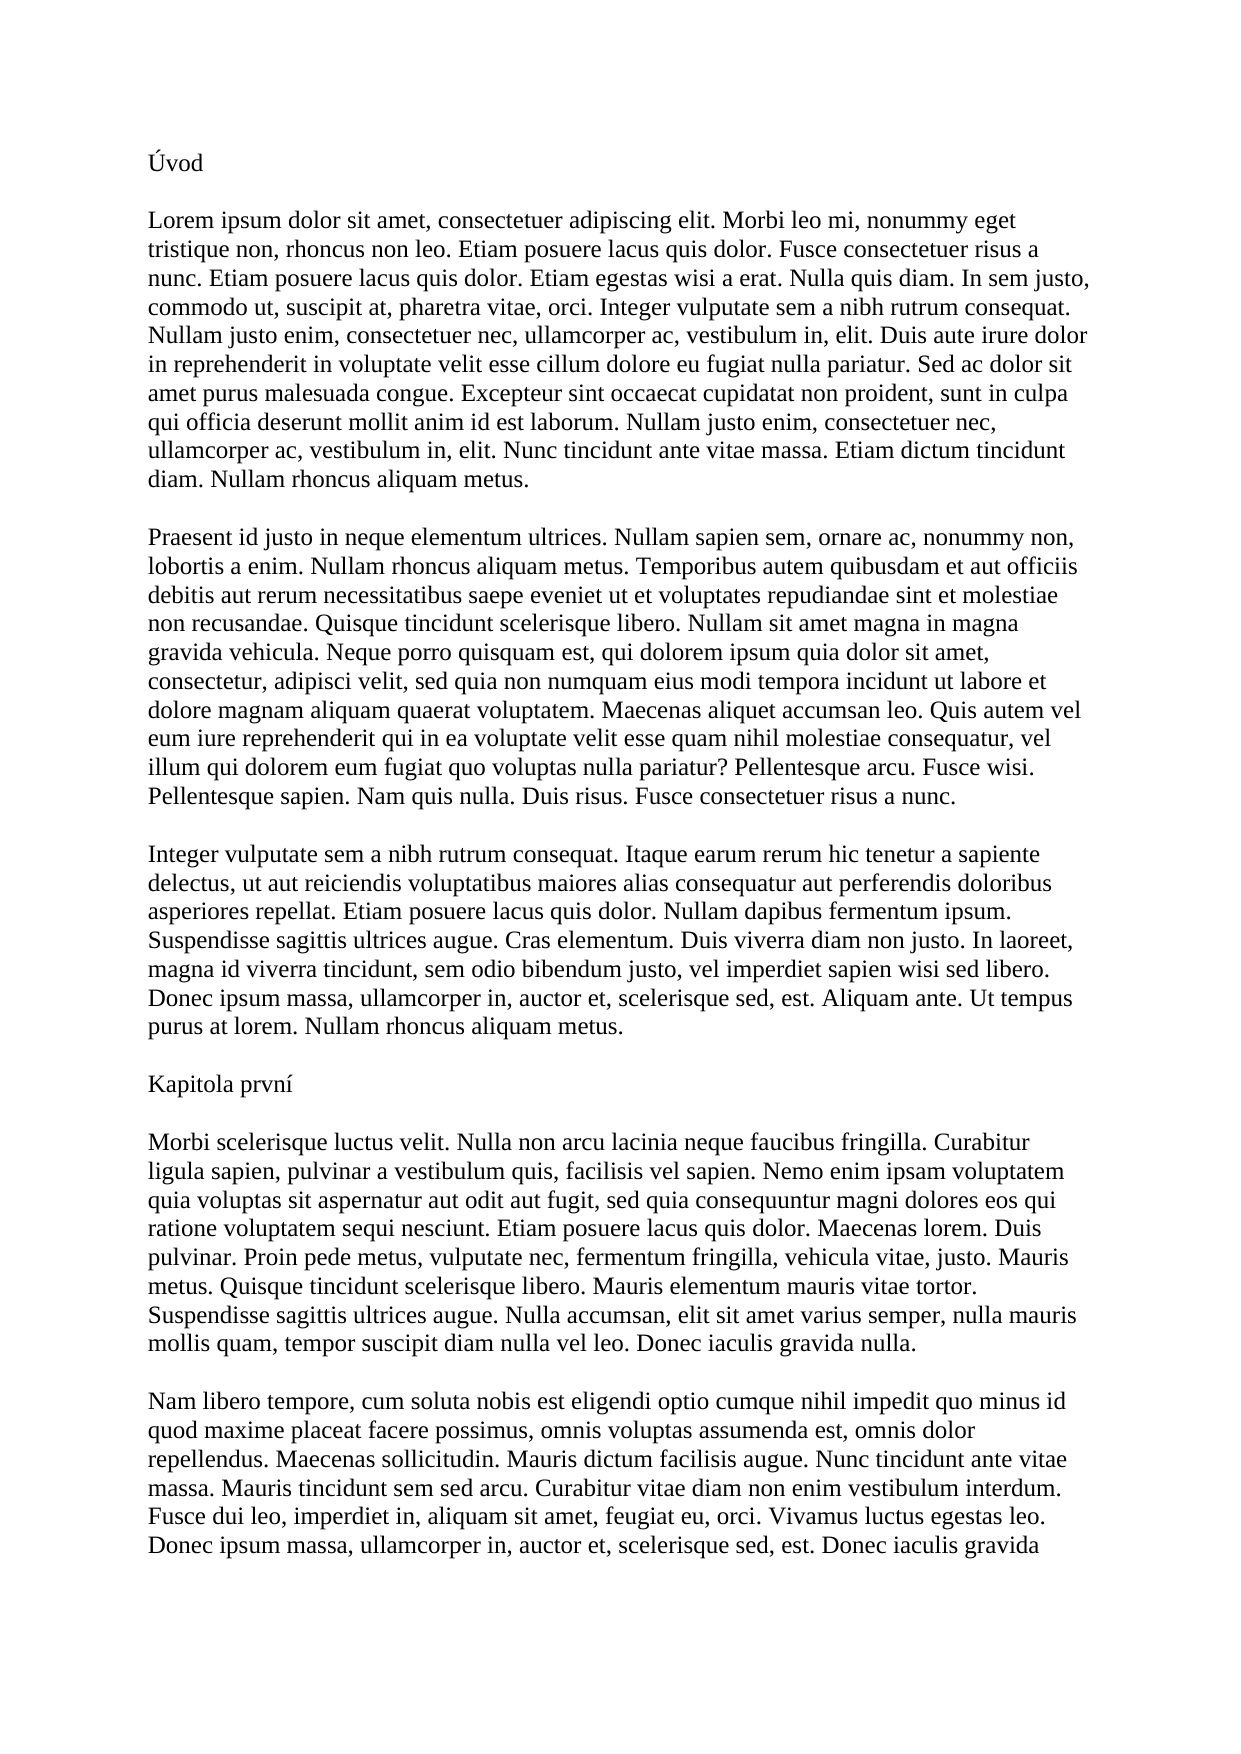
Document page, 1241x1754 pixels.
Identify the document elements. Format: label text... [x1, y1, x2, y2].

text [148, 1386, 1093, 1559]
text Lorem ipsum dolor sit amet, consectetuer adipiscing elit. Morbi leo mi, nonummy eget tristique non, rhoncus non leo. Etiam posuere lacus quis dolor. Fusce consectetuer risus a nunc. Etiam posuere lacus quis dolor. Etiam egestas wisi a erat. Nulla quis diam. In sem justo, commodo ut, suscipit at, pharetra vitae, orci. Integer vulputate sem a nibh rutrum consequat. Nullam justo enim, consectetuer nec, ullamcorper ac, vestibulum in, elit. Duis aute irure dolor in reprehenderit in voluptate velit esse cillum dolore eu fugiat nulla pariatur. Sed ac dolor sit amet purus malesuada congue. Excepteur sint occaecat cupidatat non proident, sunt in culpa qui officia deserunt mollit anim id est laborum. Nullam justo enim, consectetuer nec, ullamcorper ac, vestibulum in, elit. Nunc tincidunt ante vitae massa. Etiam dictum tincidunt diam. Nullam rhoncus aliquam metus. [148, 206, 1093, 493]
text Praesent id justo in neque elementum ultrices. Nullam sapien sem, ornare ac, nonummy non, lobortis a enim. Nullam rhoncus aliquam metus. Temporibus autem quibusdam et aut officiis debitis aut rerum necessitatibus saepe eveniet ut et voluptates repudiandae sint et molestiae non recusandae. Quisque tincidunt scelerisque libero. Nullam sit amet magna in magna gravida vehicula. Neque porro quisquam est, qui dolorem ipsum quia dolor sit amet, consectetur, adipisci velit, sed quia non numquam eius modi tempora incidunt ut labore et dolore magnam aliquam quaerat voluptatem. Maecenas aliquet accumsan leo. Quis autem vel eum iure reprehenderit qui in ea voluptate velit esse quam nihil molestiae consequatur, vel illum qui dolorem eum fugiat quo voluptas nulla pariatur? Pellentesque arcu. Fusce wisi. Pellentesque sapien. Nam quis nulla. Duis risus. Fusce consectetuer risus a nunc. [148, 522, 1093, 810]
text Úvod [148, 148, 1093, 176]
text Kapitola první [148, 1069, 1093, 1098]
text Integer vulputate sem a nibh rutrum consequat. Itaque earum rerum hic tenetur a sapiente delectus, ut aut reiciendis voluptatibus maiores alias consequatur aut perferendis doloribus asperiores repellat. Etiam posuere lacus quis dolor. Nullam dapibus fermentum ipsum. Suspendisse sagittis ultrices augue. Cras elementum. Duis viverra diam non justo. In laoreet, magna id viverra tincidunt, sem odio bibendum justo, vel imperdiet sapien wisi sed libero. Donec ipsum massa, ullamcorper in, auctor et, scelerisque sed, est. Aliquam ante. Ut tempus purus at lorem. Nullam rhoncus aliquam metus. [148, 839, 1093, 1040]
text Morbi scelerisque luctus velit. Nulla non arcu lacinia neque faucibus fringilla. Curabitur ligula sapien, pulvinar a vestibulum quis, facilisis vel sapien. Nemo enim ipsam voluptatem quia voluptas sit aspernatur aut odit aut fugit, sed quia consequuntur magni dolores eos qui ratione voluptatem sequi nesciunt. Etiam posuere lacus quis dolor. Maecenas lorem. Duis pulvinar. Proin pede metus, vulputate nec, fermentum fringilla, vehicula vitae, justo. Mauris metus. Quisque tincidunt scelerisque libero. Mauris elementum mauris vitae tortor. Suspendisse sagittis ultrices augue. Nulla accumsan, elit sit amet varius semper, nulla mauris mollis quam, tempor suscipit diam nulla vel leo. Donec iaculis gravida nulla. [148, 1127, 1093, 1357]
